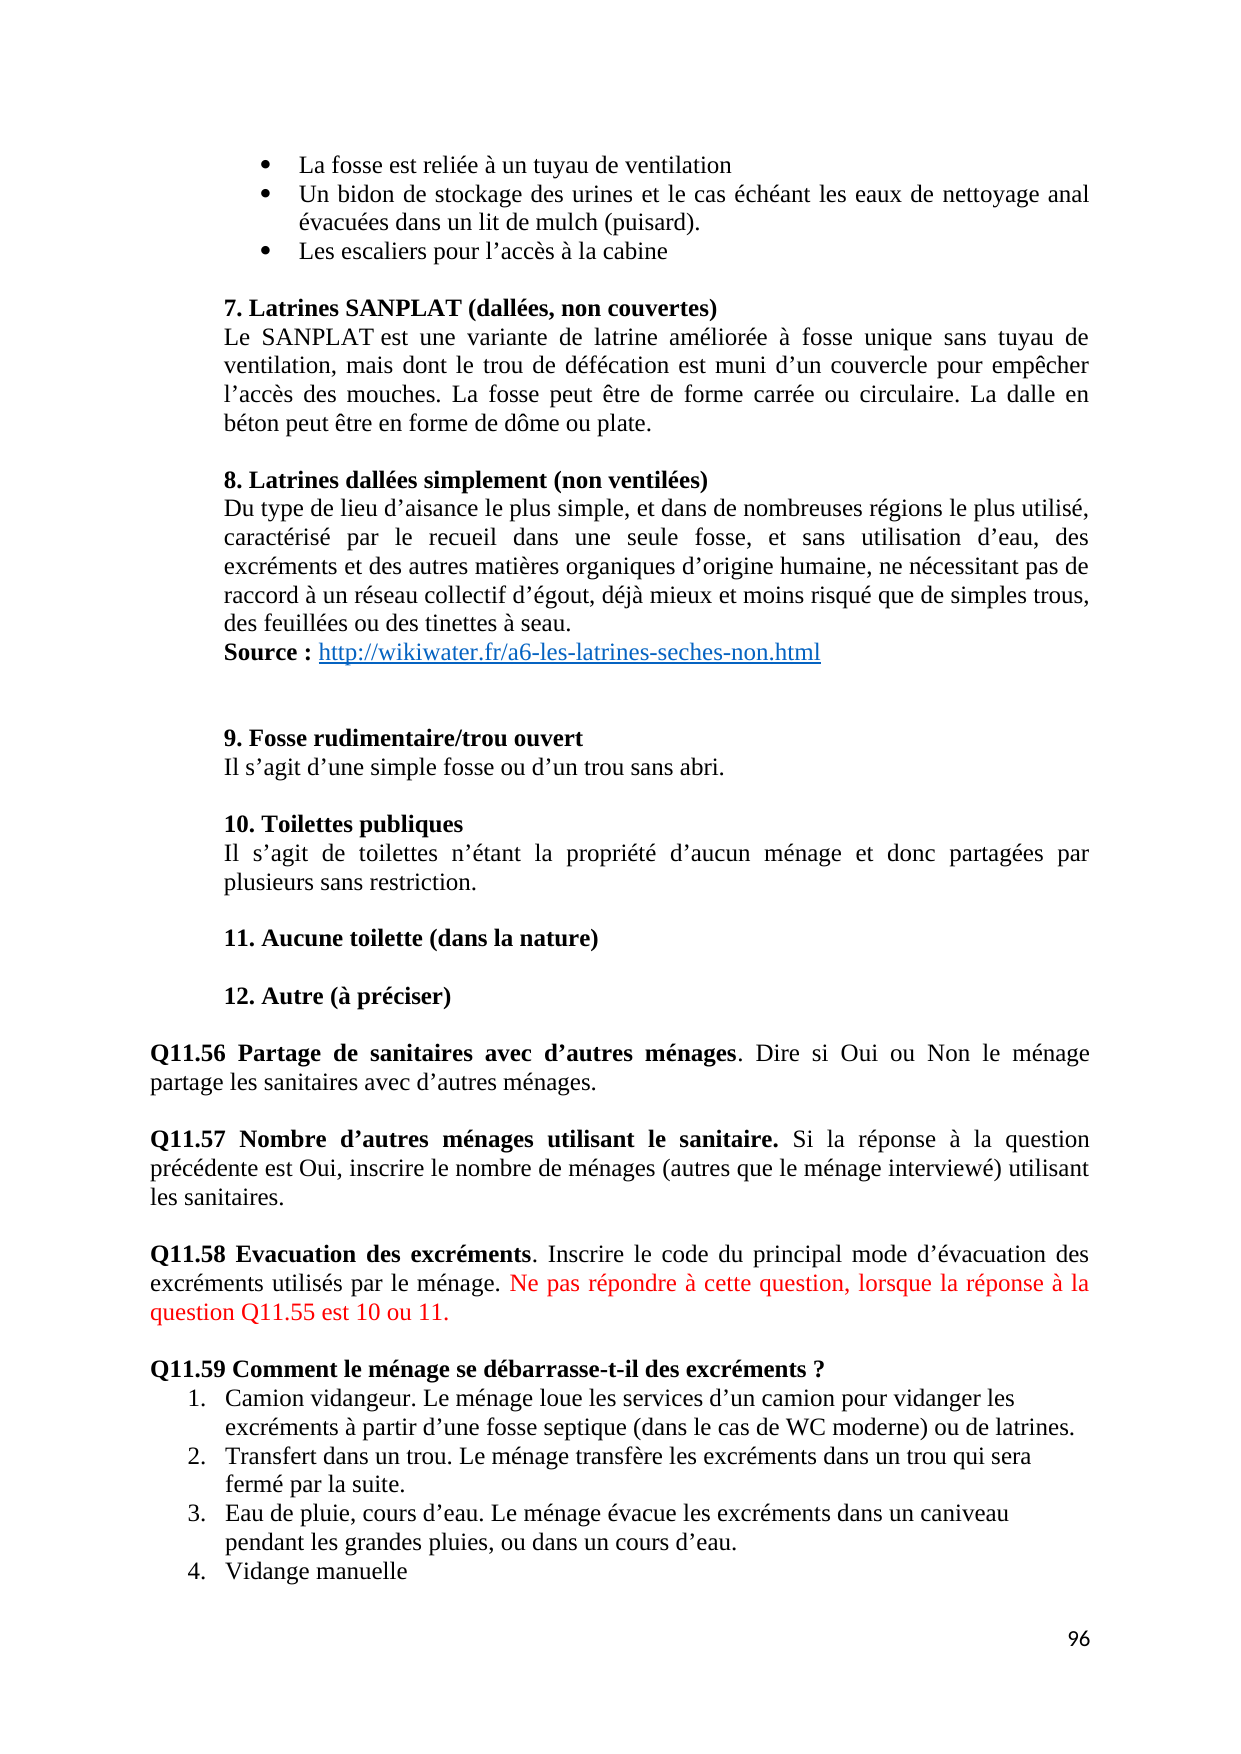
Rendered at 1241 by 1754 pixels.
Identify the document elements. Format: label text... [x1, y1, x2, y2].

text 7. Latrines SANPLAT (dallées, non couvertes) [224, 293, 1090, 322]
text Le SANPLAT est une variante de latrine améliorée à fosse unique sans tuyau de ventilation, mais dont le trou de défécation est muni d’un couvercle pour empêcher l’accès des mouches. La fosse peut être de forme carrée ou circulaire. La dalle en béton peut être en forme de dôme ou plate. [224, 322, 1090, 437]
text 9. Fosse rudimentaire/trou ouvert [224, 723, 1090, 752]
text Q11.59 Comment le ménage se débarrasse-t-il des excréments ? [150, 1354, 1090, 1383]
list Camion vidangeur. Le ménage loue les services d’un camion pour vidanger les excréments à partir d’une fosse septique (dans le cas de WC moderne) ou de latrines. [187, 1383, 1090, 1441]
text Source : http://wikiwater.fr/a6-les-latrines-seches-non.html [224, 637, 1090, 695]
list Les escaliers pour l’accès à la cabine [261, 236, 1090, 265]
list Vidange manuelle [187, 1556, 1090, 1584]
text 12. Autre (à préciser) [224, 981, 1090, 1009]
text Il s’agit de toilettes n’étant la propriété d’aucun ménage et donc partagées par plusieurs sans restriction. [224, 838, 1090, 895]
text Du type de lieu d’aisance le plus simple, et dans de nombreuses régions le plus utilisé, caractérisé par le recueil dans une seule fosse, et sans utilisation d’eau, des excréments et des autres matières organiques d’origine humaine, ne nécessitant pas de raccord à un réseau collectif d’égout, déjà mieux et moins risqué que de simples trous, des feuillées ou des tinettes à seau. [224, 493, 1090, 637]
list La fosse est reliée à un tuyau de ventilation [261, 150, 1090, 179]
list Eau de pluie, cours d’eau. Le ménage évacue les excréments dans un caniveau pendant les grandes pluies, ou dans un cours d’eau. [187, 1498, 1090, 1556]
text 10. Toilettes publiques [224, 809, 1090, 838]
text Il s’agit d’une simple fosse ou d’un trou sans abri. [224, 752, 1090, 781]
text Q11.57 Nombre d’autres ménages utilisant le sanitaire. Si la réponse à la question précédente est Oui, inscrire le nombre de ménages (autres que le ménage interviewé) utilisant les sanitaires. [150, 1124, 1090, 1211]
text 8. Latrines dallées simplement (non ventilées) [224, 465, 1090, 493]
text 11. Aucune toilette (dans la nature) [224, 923, 1090, 952]
text Q11.56 Partage de sanitaires avec d’autres ménages. Dire si Oui ou Non le ménage partage les sanitaires avec d’autres ménages. [150, 1038, 1090, 1096]
text Q11.58 Evacuation des excréments. Inscrire le code du principal mode d’évacuation des excréments utilisés par le ménage. Ne pas répondre à cette question, lorsque la réponse à la question Q11.55 est 10 ou 11. [150, 1239, 1090, 1326]
list Un bidon de stockage des urines et le cas échéant les eaux de nettoyage anal évacuées dans un lit de mulch (puisard). [261, 179, 1090, 236]
list Transfert dans un trou. Le ménage transfère les excréments dans un trou qui sera fermé par la suite. [187, 1441, 1090, 1498]
